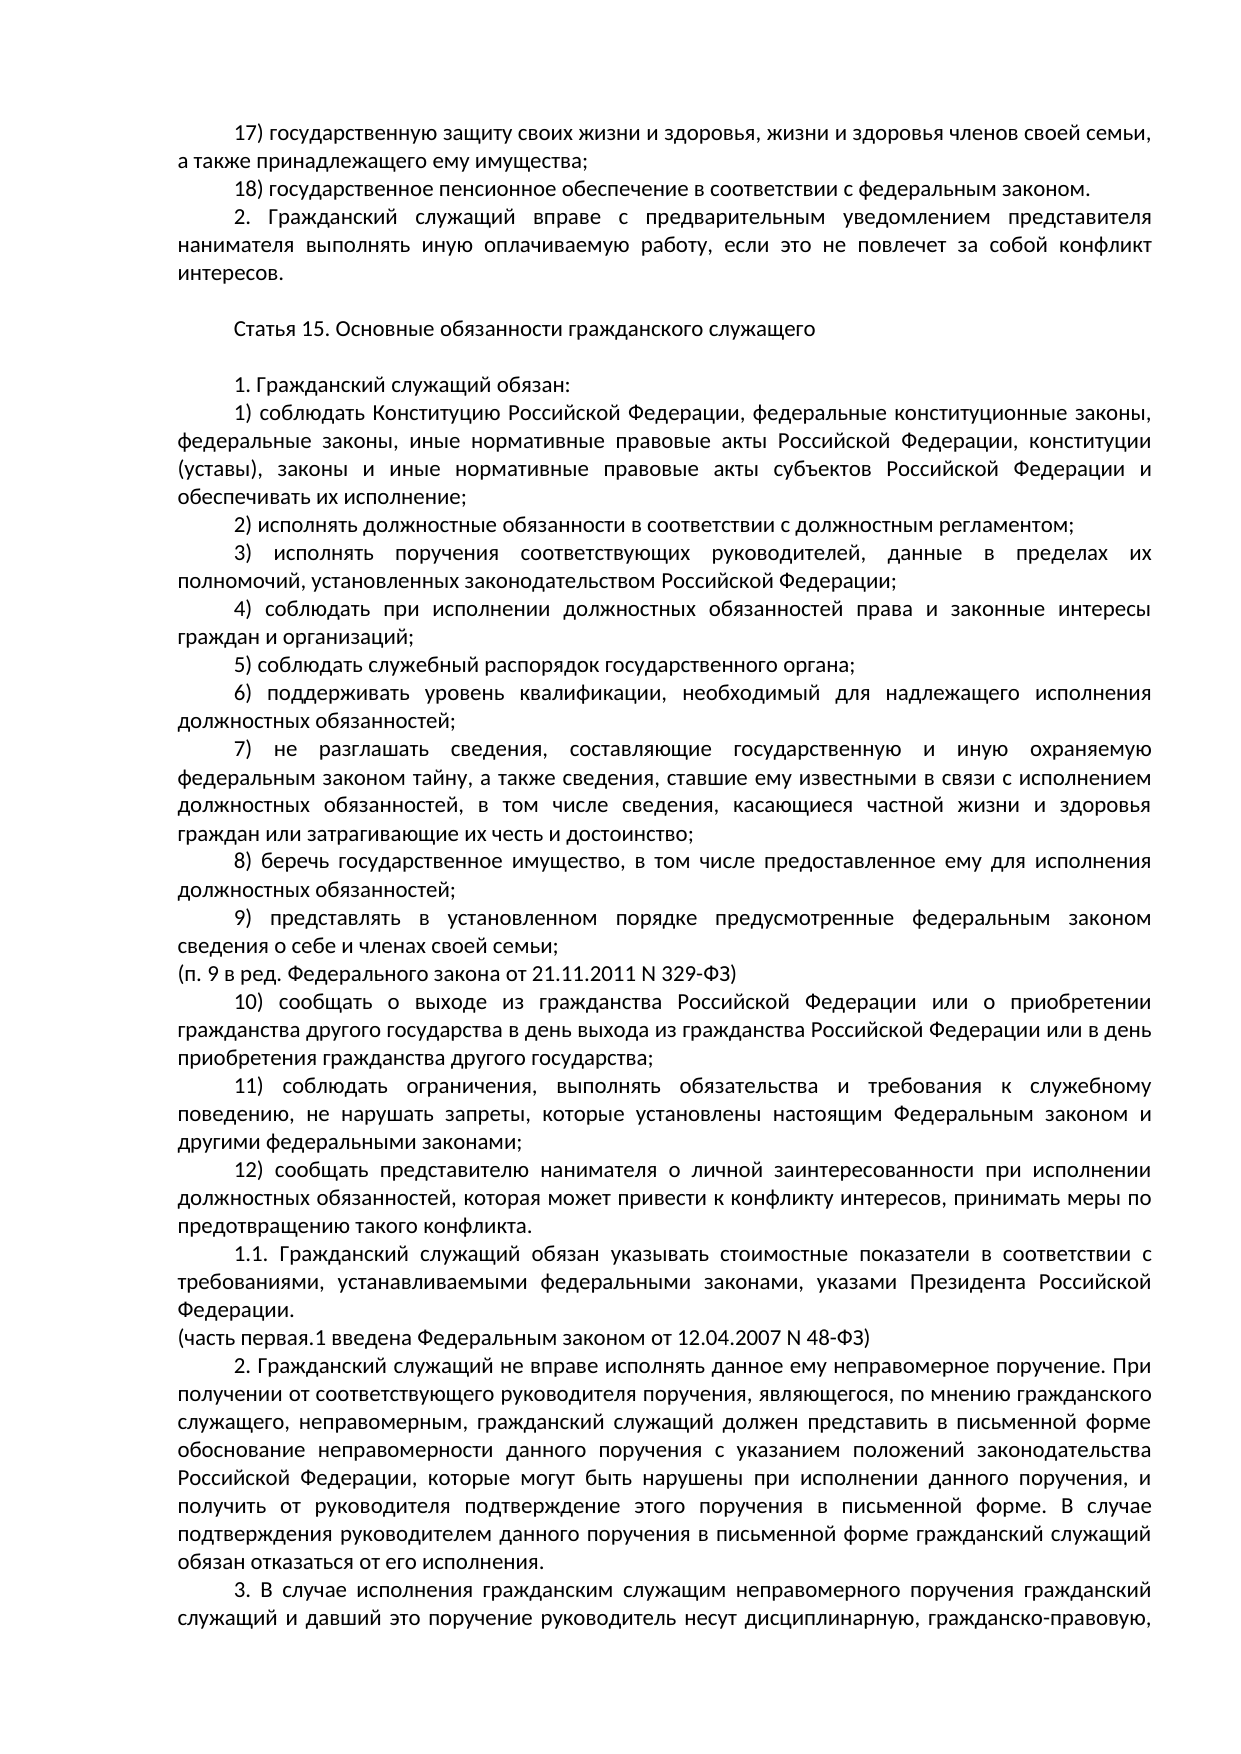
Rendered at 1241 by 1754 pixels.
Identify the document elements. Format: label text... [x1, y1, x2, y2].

text (п. 9 в ред. Федерального закона от 21.11.2011 N 329-ФЗ) [177, 959, 1152, 987]
text 5) соблюдать служебный распорядок государственного органа; [177, 651, 1152, 678]
text 6) поддерживать уровень квалификации, необходимый для надлежащего исполнения должностных обязанностей; [177, 678, 1152, 734]
text 4) соблюдать при исполнении должностных обязанностей права и законные интересы граждан и организаций; [177, 594, 1152, 651]
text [177, 1575, 1152, 1631]
text 2. Гражданский служащий не вправе исполнять данное ему неправомерное поручение. При получении от соответствующего руководителя поручения, являющегося, по мнению гражданского служащего, неправомерным, гражданский служащий должен представить в письменной форме обоснование неправомерности данного поручения с указанием положений законодательства Российской Федерации, которые могут быть нарушены при исполнении данного поручения, и получить от руководителя подтверждение этого поручения в письменной форме. В случае подтверждения руководителем данного поручения в письменной форме гражданский служащий обязан отказаться от его исполнения. [177, 1351, 1152, 1575]
text 1) соблюдать Конституцию Российской Федерации, федеральные конституционные законы, федеральные законы, иные нормативные правовые акты Российской Федерации, конституции (уставы), законы и иные нормативные правовые акты субъектов Российской Федерации и обеспечивать их исполнение; [177, 398, 1152, 510]
text 2. Гражданский служащий вправе с предварительным уведомлением представителя нанимателя выполнять иную оплачиваемую работу, если это не повлечет за собой конфликт интересов. [177, 202, 1152, 286]
text 1.1. Гражданский служащий обязан указывать стоимостные показатели в соответствии с требованиями, устанавливаемыми федеральными законами, указами Президента Российской Федерации. [177, 1239, 1152, 1323]
text 3) исполнять поручения соответствующих руководителей, данные в пределах их полномочий, установленных законодательством Российской Федерации; [177, 538, 1152, 594]
text 2) исполнять должностные обязанности в соответствии с должностным регламентом; [177, 510, 1152, 538]
text 1. Гражданский служащий обязан: [177, 370, 1152, 398]
text 17) государственную защиту своих жизни и здоровья, жизни и здоровья членов своей семьи, а также принадлежащего ему имущества; [177, 118, 1152, 174]
text 9) представлять в установленном порядке предусмотренные федеральным законом сведения о себе и членах своей семьи; [177, 903, 1152, 959]
text Статья 15. Основные обязанности гражданского служащего [177, 314, 1152, 342]
text 10) сообщать о выходе из гражданства Российской Федерации или о приобретении гражданства другого государства в день выхода из гражданства Российской Федерации или в день приобретения гражданства другого государства; [177, 987, 1152, 1071]
text (часть первая.1 введена Федеральным законом от 12.04.2007 N 48-ФЗ) [177, 1323, 1152, 1351]
text 18) государственное пенсионное обеспечение в соответствии с федеральным законом. [177, 174, 1152, 202]
text 12) сообщать представителю нанимателя о личной заинтересованности при исполнении должностных обязанностей, которая может привести к конфликту интересов, принимать меры по предотвращению такого конфликта. [177, 1155, 1152, 1239]
text 11) соблюдать ограничения, выполнять обязательства и требования к служебному поведению, не нарушать запреты, которые установлены настоящим Федеральным законом и другими федеральными законами; [177, 1071, 1152, 1155]
text 8) беречь государственное имущество, в том числе предоставленное ему для исполнения должностных обязанностей; [177, 847, 1152, 903]
text 7) не разглашать сведения, составляющие государственную и иную охраняемую федеральным законом тайну, а также сведения, ставшие ему известными в связи с исполнением должностных обязанностей, в том числе сведения, касающиеся частной жизни и здоровья граждан или затрагивающие их честь и достоинство; [177, 734, 1152, 847]
